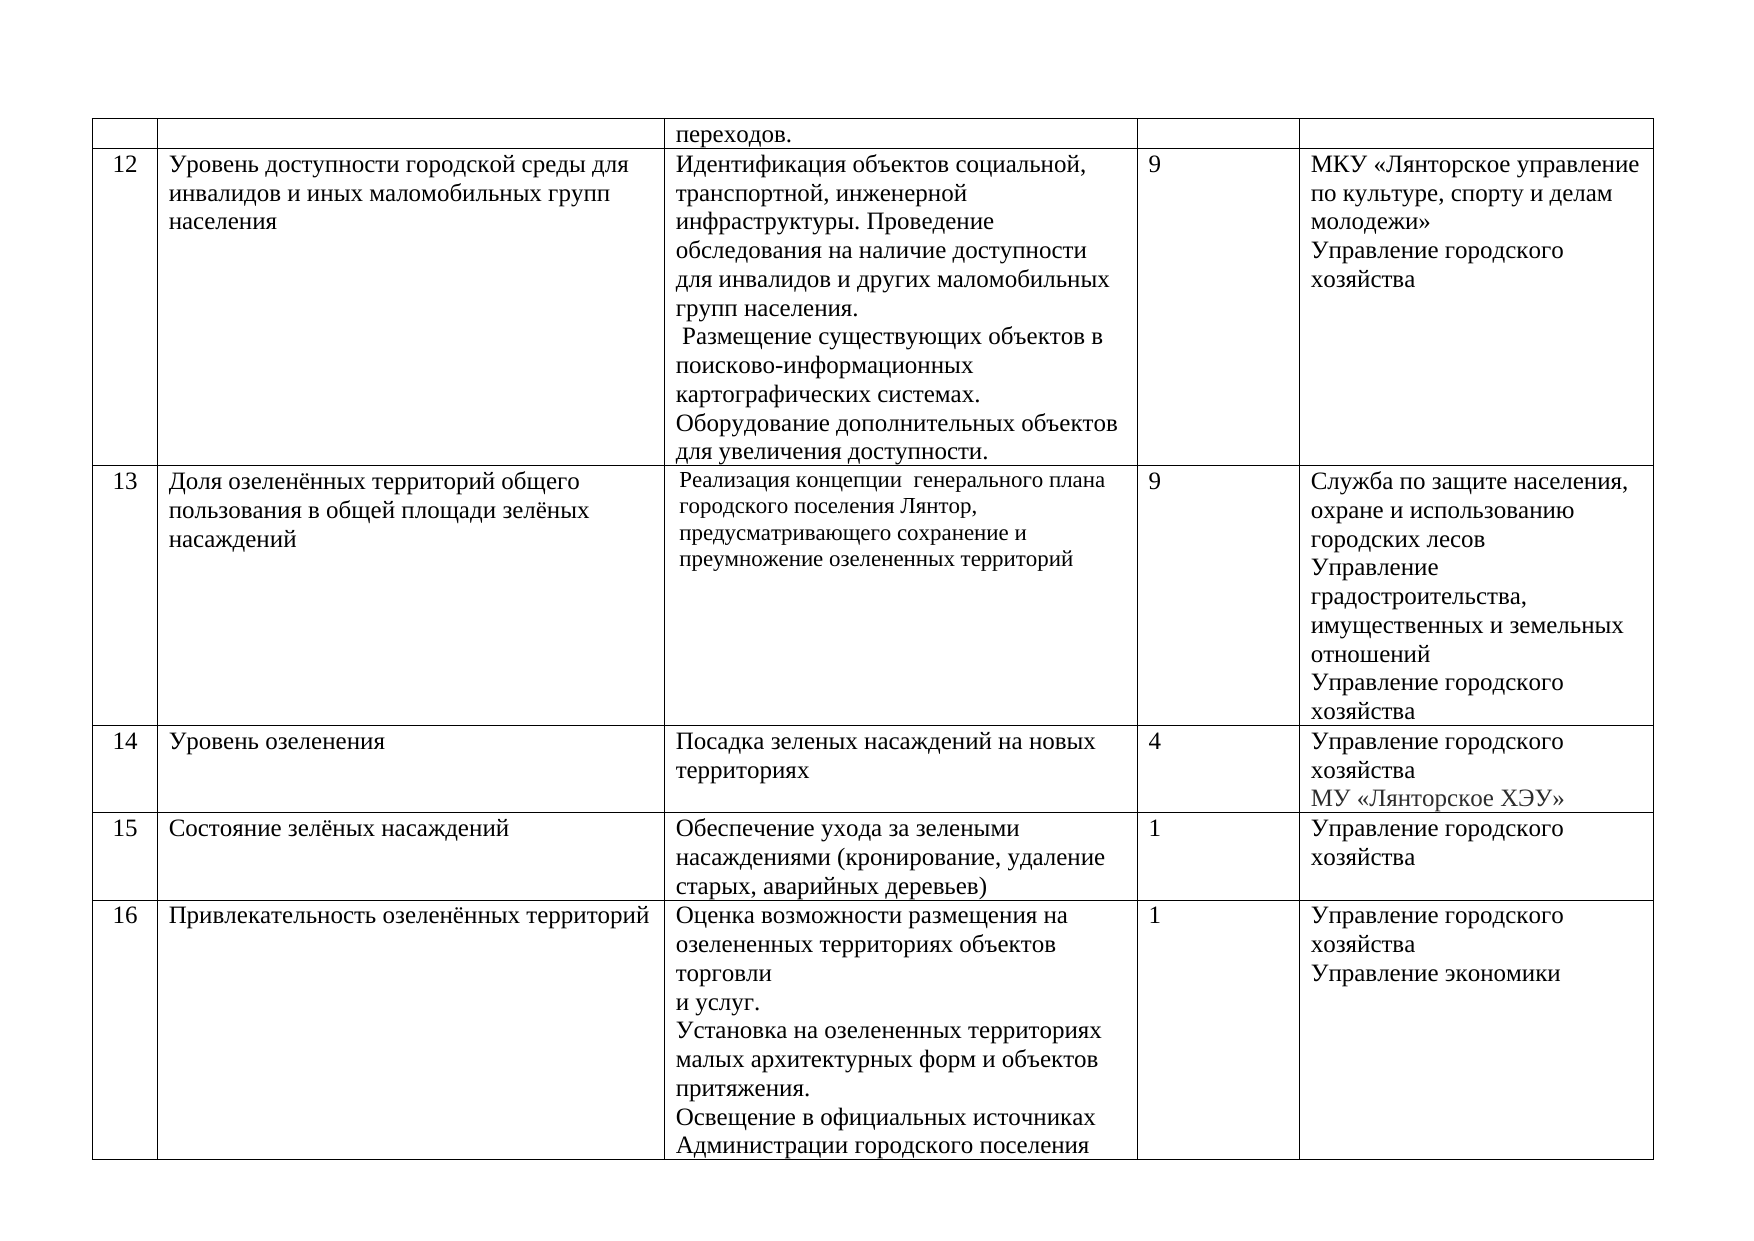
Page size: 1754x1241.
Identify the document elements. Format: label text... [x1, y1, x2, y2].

table_cell 1 [1138, 813, 1299, 899]
table_cell 11 [93, 119, 157, 148]
table_cell Управление городского хозяйства МУ «Лянторское ХЭУ» [1300, 726, 1653, 812]
table_cell Уровень доступности городской среды для инвалидов и иных маломобильных групп населения [158, 149, 664, 465]
table_cell Управление городского хозяйства [1300, 813, 1653, 899]
table_cell Состояние зелёных насаждений [158, 813, 664, 899]
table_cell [665, 119, 1137, 148]
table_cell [158, 119, 664, 148]
table_cell 9 [1138, 149, 1299, 465]
table_cell Доля озеленённых территорий общего пользования в общей площади зелёных насаждений [158, 466, 664, 725]
table_cell МКУ «Лянторское управление по культуре, спорту и делам молодежи» Управление городского хозяйства [1300, 149, 1653, 465]
table_cell 16 [93, 901, 157, 1159]
table_cell 15 [93, 813, 157, 899]
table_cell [1300, 119, 1653, 148]
table_cell Посадка зеленых насаждений на новых территориях [665, 726, 1137, 812]
table_cell 4 [1138, 726, 1299, 812]
table_cell Служба по защите населения, охране и использованию городских лесов Управление градостроительства, имущественных и земельных отношений Управление городского хозяйства [1300, 466, 1653, 725]
table_cell 14 [93, 726, 157, 812]
table_cell 13 [93, 466, 157, 725]
table_cell [665, 466, 1137, 725]
table_cell 12 [93, 149, 157, 465]
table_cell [1300, 901, 1653, 1159]
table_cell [665, 901, 1137, 1159]
table_cell 1 [1138, 901, 1299, 1159]
table_cell Уровень озеленения [158, 726, 664, 812]
table_cell Идентификация объектов социальной, транспортной, инженерной инфраструктуры. Проведение обследования на наличие доступности для инвалидов и других маломобильных групп населения. Размещение существующих объектов в поисково-информационных картографических системах. Оборудование дополнительных объектов для увеличения доступности. [665, 149, 1137, 465]
table_cell 9 [1138, 466, 1299, 725]
table_cell Обеспечение ухода за зелеными насаждениями (кронирование, удаление старых, аварийных деревьев) [665, 813, 1137, 899]
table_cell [158, 901, 664, 1159]
table_cell 4 [1138, 119, 1299, 148]
